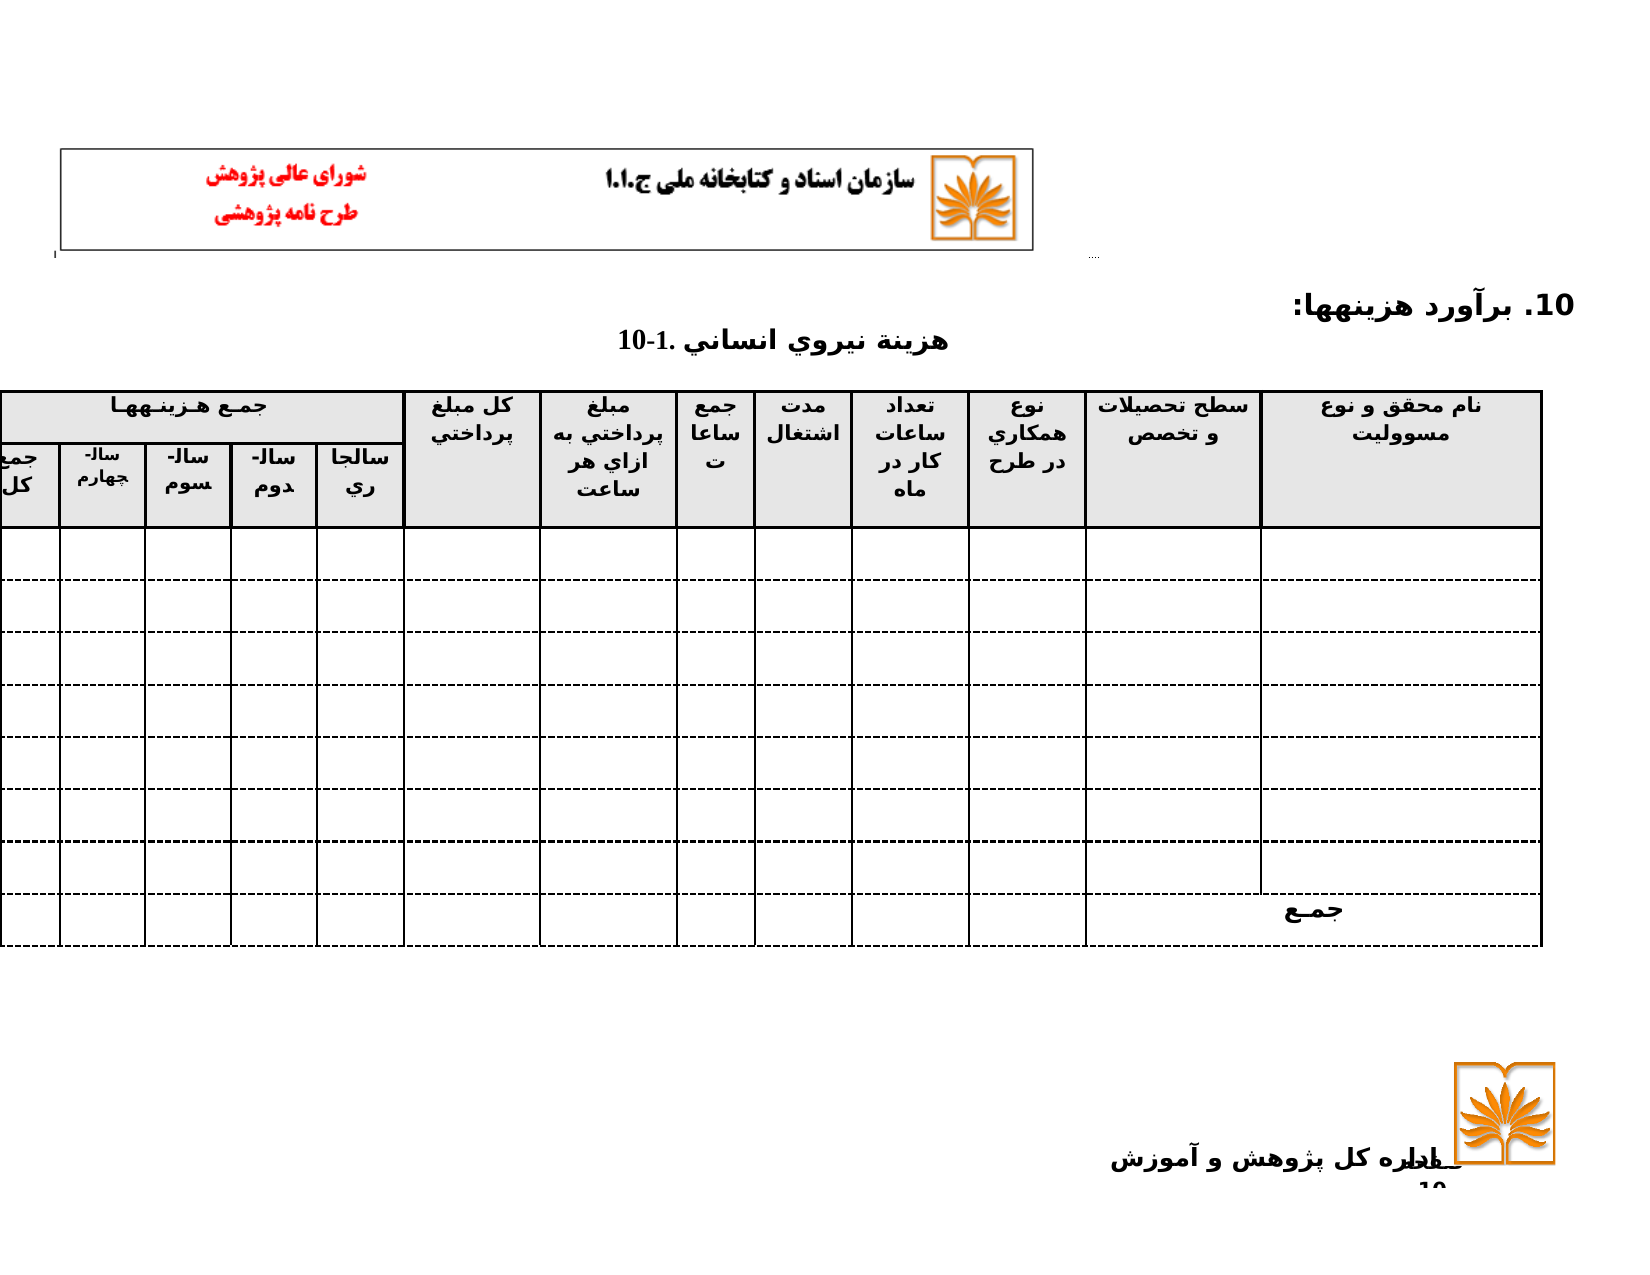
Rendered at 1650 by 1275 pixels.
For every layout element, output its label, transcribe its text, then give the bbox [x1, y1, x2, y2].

picture [0, 75, 1088, 258]
table_header 10. برآورد هزینهها: 10-1. هزينة نيروي انساني [0, 289, 1605, 1063]
picture [1444, 1062, 1556, 1166]
